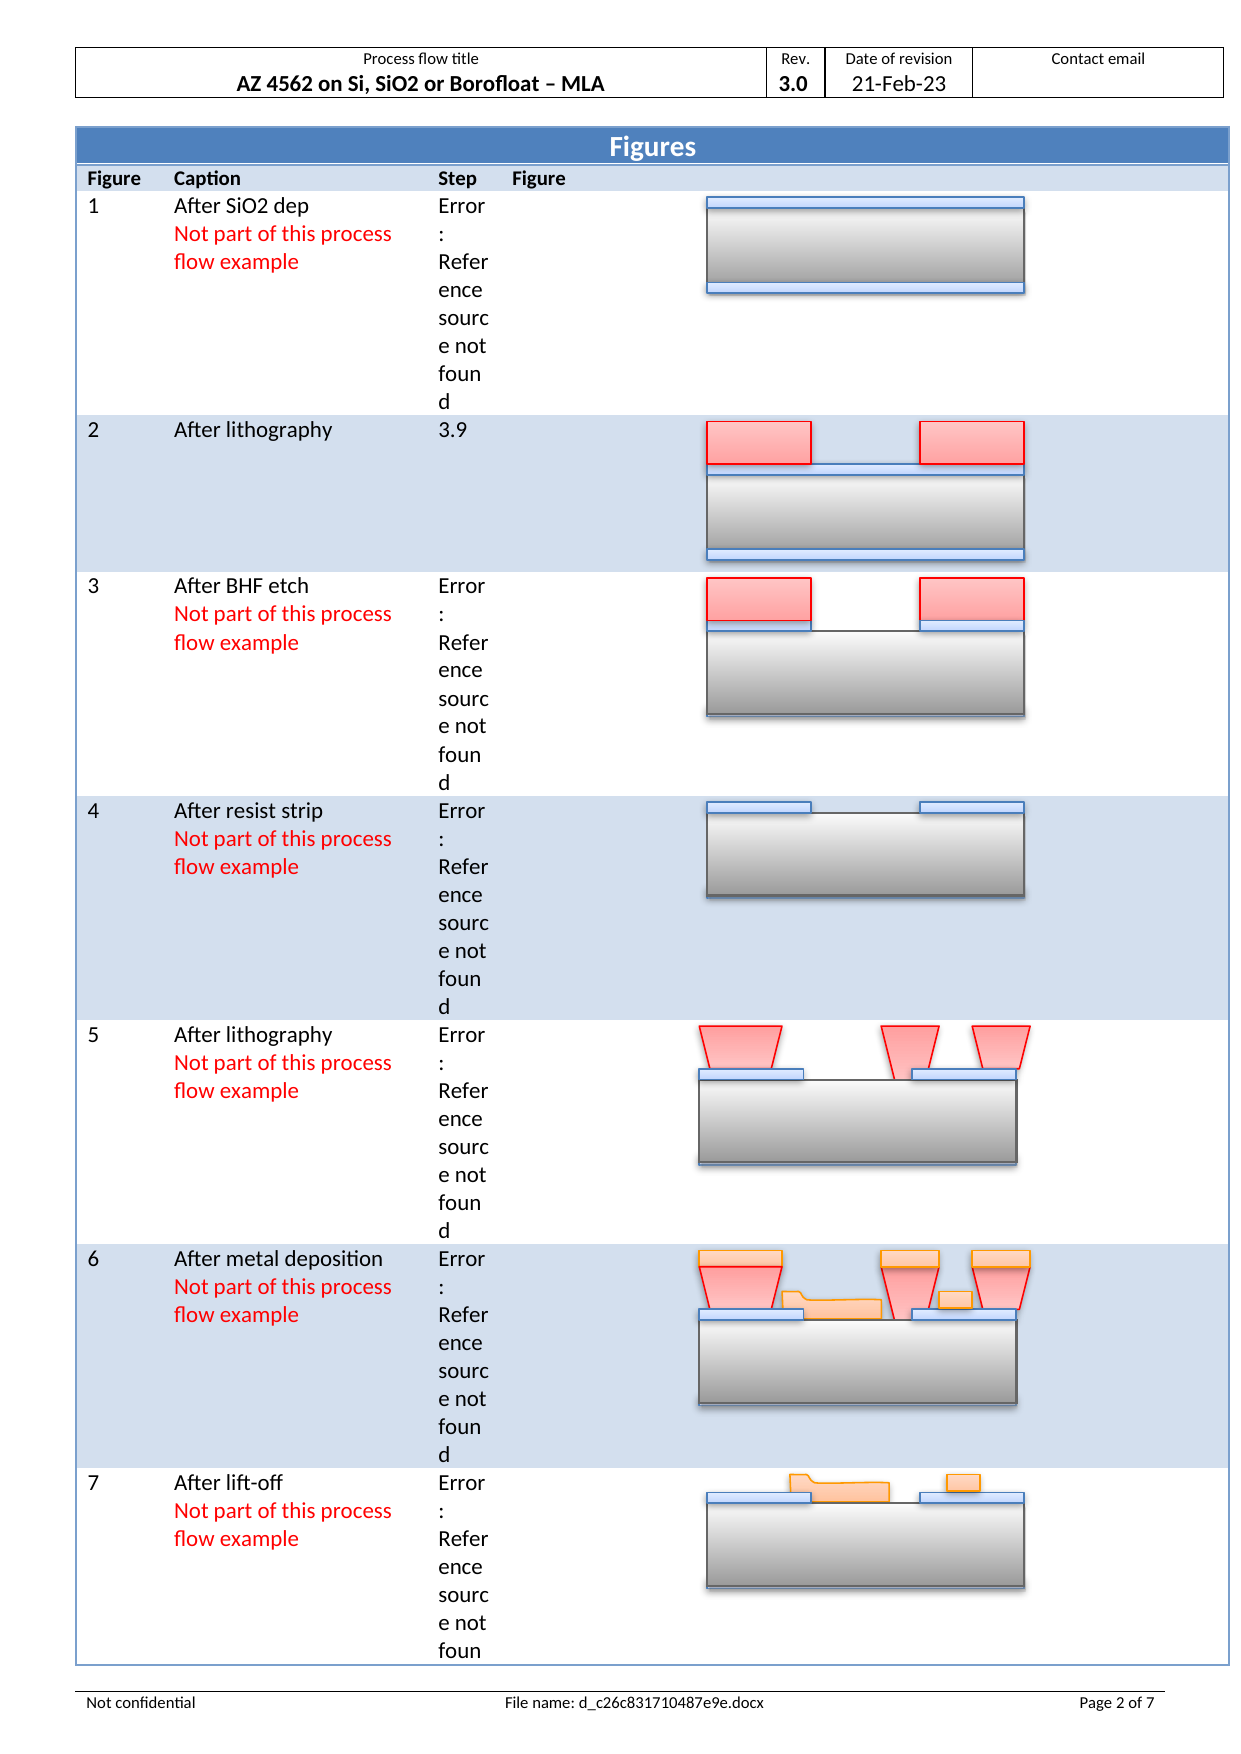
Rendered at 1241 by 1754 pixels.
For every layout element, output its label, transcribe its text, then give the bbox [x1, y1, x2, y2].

table_cell Figure [77, 166, 163, 191]
table_cell After metal deposition Not part of this process flow example [163, 1244, 427, 1468]
table_cell [77, 1020, 163, 1244]
table_cell [77, 796, 163, 1020]
table_cell [77, 191, 163, 415]
table_cell [501, 1468, 1228, 1664]
table_cell 3.5 [427, 415, 501, 572]
table_cell [501, 572, 1228, 796]
table_cell After SiO2 dep Not part of this process flow example [163, 191, 427, 415]
table_header Figures [77, 128, 1228, 163]
table_cell After lithography [163, 415, 427, 572]
table_cell [501, 1244, 1228, 1468]
table_cell [77, 415, 163, 572]
table_cell [77, 1244, 163, 1468]
table_cell [77, 572, 163, 796]
table_cell After BHF etch Not part of this process flow example [163, 572, 427, 796]
table_cell After resist strip Not part of this process flow example [163, 796, 427, 1020]
table_cell After lithography Not part of this process flow example [163, 1020, 427, 1244]
table_cell [501, 415, 1228, 572]
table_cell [163, 1468, 427, 1664]
table_cell [501, 1020, 1228, 1244]
table_cell [77, 1468, 163, 1664]
table_cell Step [427, 166, 501, 191]
table_cell [501, 191, 1228, 415]
table_cell Figure [501, 166, 1228, 191]
table_cell Caption [163, 166, 427, 191]
table_cell [501, 796, 1228, 1020]
